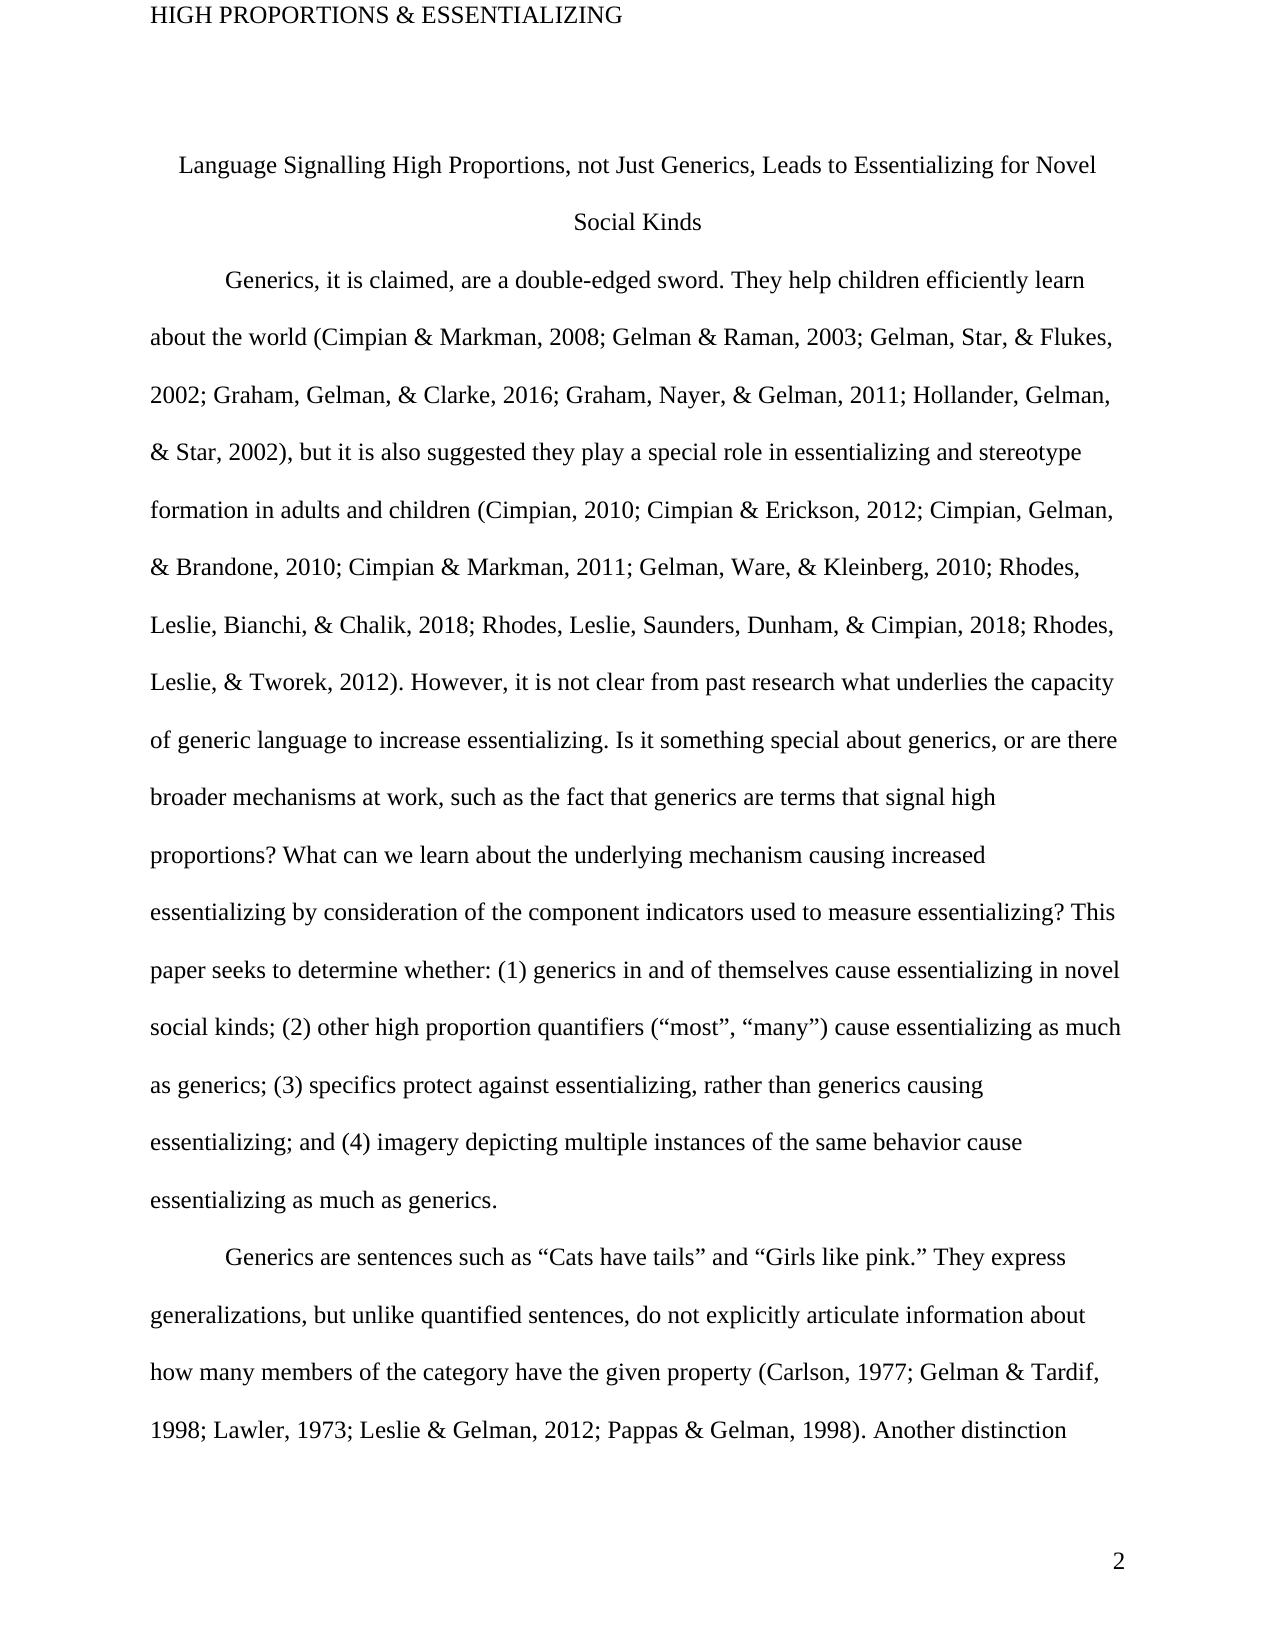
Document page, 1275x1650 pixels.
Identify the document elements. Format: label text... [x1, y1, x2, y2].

text Language Signalling High Proportions, not Just Generics, Leads to Essentializing for Novel Social Kinds [150, 150, 1125, 236]
text Generics, it is claimed, are a double-edged sword. They help children efficiently learn about the world (Cimpian & Markman, 2008; Gelman & Raman, 2003; Gelman, Star, & Flukes, 2002; Graham, Gelman, & Clarke, 2016; Graham, Nayer, & Gelman, 2011; Hollander, Gelman, & Star, 2002), but it is also suggested they play a special role in essentializing and stereotype formation in adults and children (Cimpian, 2010; Cimpian & Erickson, 2012; Cimpian, Gelman, & Brandone, 2010; Cimpian & Markman, 2011; Gelman, Ware, & Kleinberg, 2010; Rhodes, Leslie, Bianchi, & Chalik, 2018; Rhodes, Leslie, Saunders, Dunham, & Cimpian, 2018; Rhodes, Leslie, & Tworek, 2012). However, it is not clear from past research what underlies the capacity of generic language to increase essentializing. Is it something special about generics, or are there broader mechanisms at work, such as the fact that generics are terms that signal high proportions? What can we learn about the underlying mechanism causing increased essentializing by consideration of the component indicators used to measure essentializing? This paper seeks to determine whether: (1) generics in and of themselves cause essentializing in novel social kinds; (2) other high proportion quantifiers (“most”, “many”) cause essentializing as much as generics; (3) specifics protect against essentializing, rather than generics causing essentializing; and (4) imagery depicting multiple instances of the same behavior cause essentializing as much as generics. [150, 265, 1125, 1214]
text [150, 1242, 1125, 1444]
